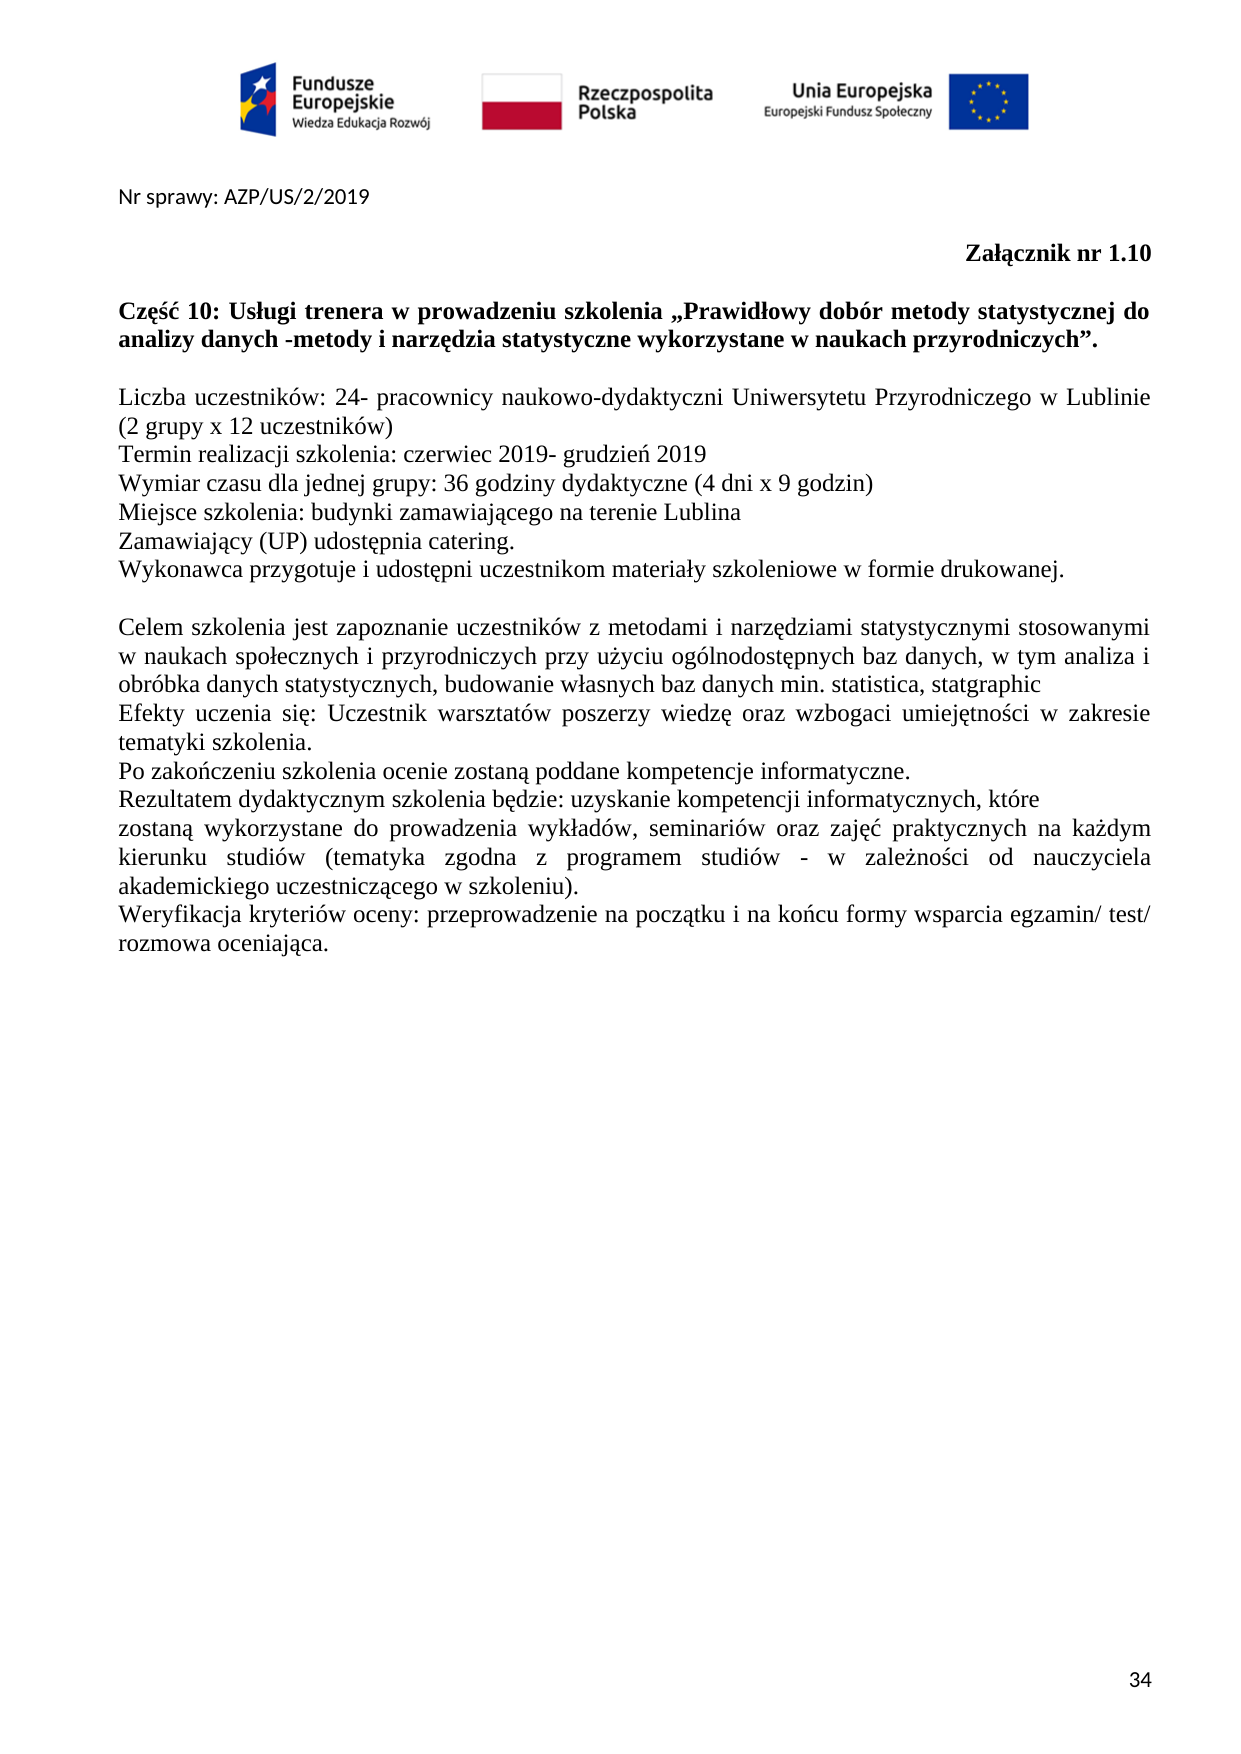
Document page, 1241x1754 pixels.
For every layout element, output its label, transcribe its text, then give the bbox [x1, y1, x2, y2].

text Weryfikacja kryteriów oceny: przeprowadzenie na początku i na końcu formy wsparcia egzamin/ test/ rozmowa oceniająca. [118, 899, 1152, 957]
text Zamawiający (UP) udostępnia catering. [118, 526, 1152, 554]
picture [223, 44, 1046, 155]
text Rezultatem dydaktycznym szkolenia będzie: uzyskanie kompetencji informatycznych, które [118, 784, 1152, 813]
text Część 10: Usługi trenera w prowadzeniu szkolenia „Prawidłowy dobór metody statystycznej do analizy danych -metody i narzędzia statystyczne wykorzystane w naukach przyrodniczych”. [118, 296, 1152, 353]
text Efekty uczenia się: Uczestnik warsztatów poszerzy wiedzę oraz wzbogaci umiejętności w zakresie tematyki szkolenia. [118, 698, 1152, 756]
text Po zakończeniu szkolenia ocenie zostaną poddane kompetencje informatyczne. [118, 756, 1152, 784]
text Wykonawca przygotuje i udostępni uczestnikom materiały szkoleniowe w formie drukowanej. [118, 554, 1152, 583]
text Termin realizacji szkolenia: czerwiec 2019- grudzień 2019 [118, 439, 1152, 468]
text Celem szkolenia jest zapoznanie uczestników z metodami i narzędziami statystycznymi stosowanymi w naukach społecznych i przyrodniczych przy użyciu ogólnodostępnych baz danych, w tym analiza i obróbka danych statystycznych, budowanie własnych baz danych min. statistica, statgraphic [118, 612, 1152, 698]
text zostaną wykorzystane do prowadzenia wykładów, seminariów oraz zajęć praktycznych na każdym kierunku studiów (tematyka zgodna z programem studiów - w zależności od nauczyciela akademickiego uczestniczącego w szkoleniu). [118, 813, 1152, 899]
text Wymiar czasu dla jednej grupy: 36 godziny dydaktyczne (4 dni x 9 godzin) [118, 468, 1152, 497]
text Liczba uczestników: 24- pracownicy naukowo-dydaktyczni Uniwersytetu Przyrodniczego w Lublinie (2 grupy x 12 uczestników) [118, 382, 1152, 439]
text Miejsce szkolenia: budynki zamawiającego na terenie Lublina [118, 497, 1152, 526]
text Załącznik nr 1.10 [118, 238, 1152, 267]
